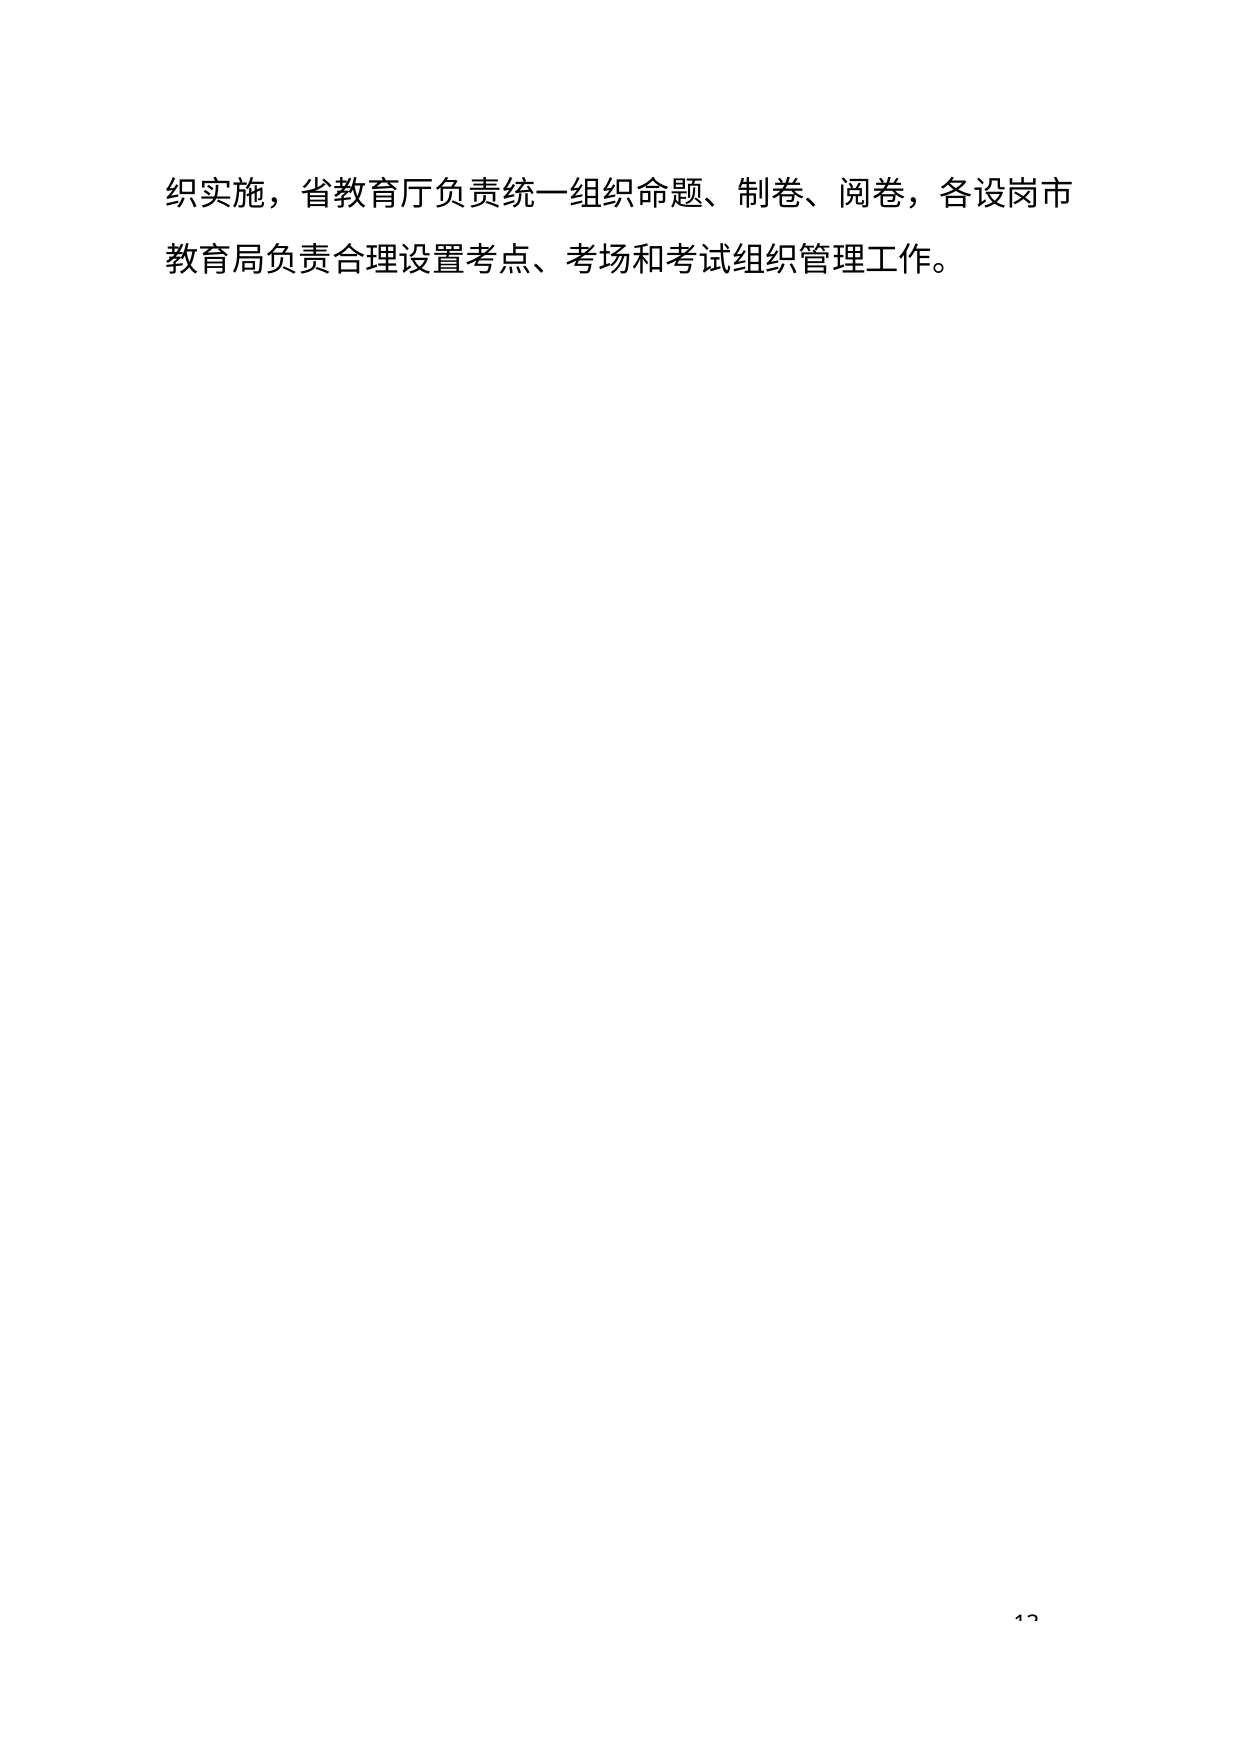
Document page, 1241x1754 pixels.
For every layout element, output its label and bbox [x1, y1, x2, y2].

list [165, 167, 1076, 281]
